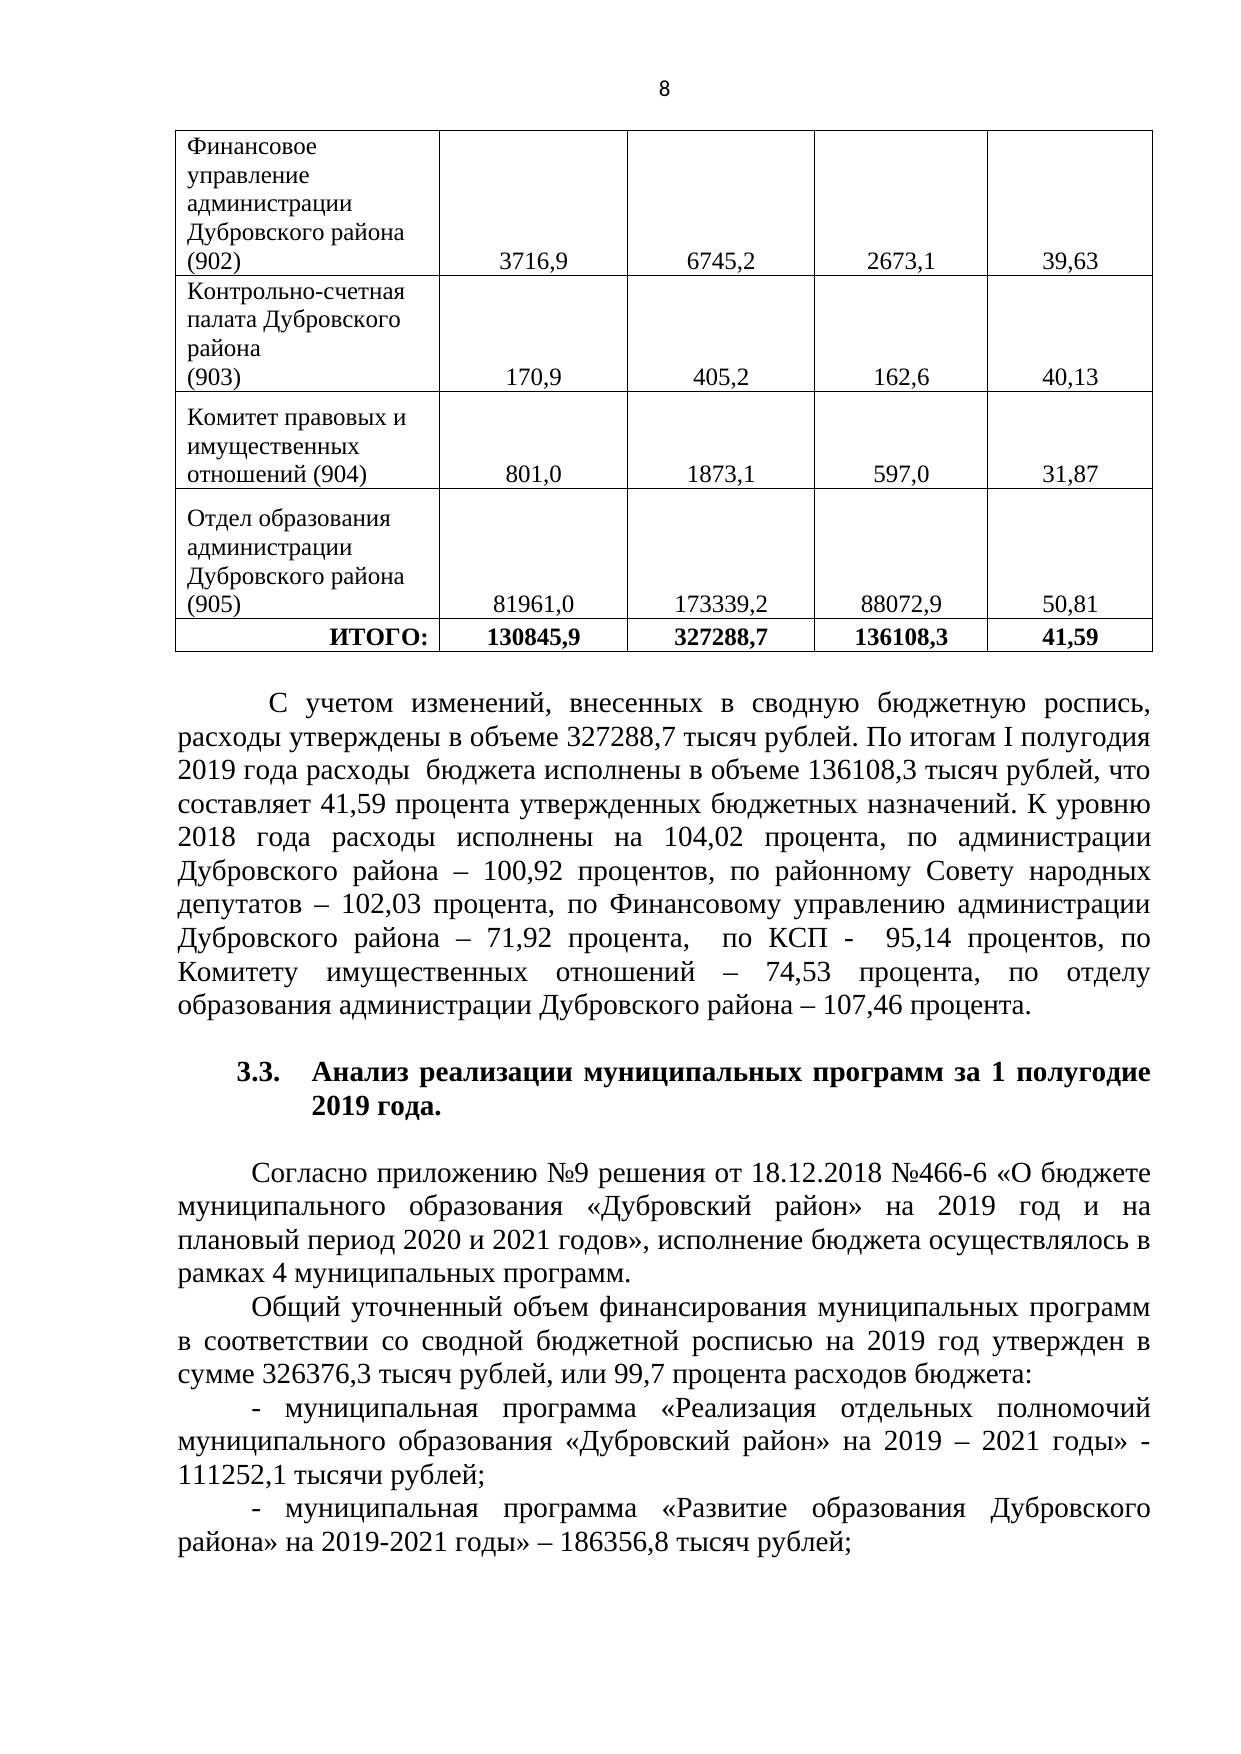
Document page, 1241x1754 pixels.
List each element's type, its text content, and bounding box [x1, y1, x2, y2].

table_cell 3716,9 [440, 131, 627, 275]
table_cell 162,6 [815, 276, 987, 391]
table_cell 327288,7 [628, 619, 814, 651]
table_cell 136108,3 [815, 619, 987, 651]
table_cell 41,59 [988, 619, 1152, 651]
table_cell ИТОГО: [176, 619, 439, 651]
table_cell 88072,9 [815, 489, 987, 618]
text - муниципальная программа «Развитие образования Дубровского района» на 2019-2021 годы» – 186356,8 тысяч рублей; [177, 1490, 1152, 1557]
table_cell 170,9 [440, 276, 627, 391]
table_cell 6745,2 [628, 131, 814, 275]
text - муниципальная программа «Реализация отдельных полномочий муниципального образования «Дубровский район» на 2019 – 2021 годы» - 111252,1 тысячи рублей; [177, 1390, 1152, 1490]
table_cell Контрольно-счетная палата Дубровского района (903) [176, 276, 439, 391]
table_cell 40,13 [988, 276, 1152, 391]
text Согласно приложению №9 решения от 18.12.2018 №466-6 «О бюджете муниципального образования «Дубровский район» на 2019 год и на плановый период 2020 и 2021 годов», исполнение бюджета осуществлялось в рамках 4 муниципальных программ. [177, 1155, 1152, 1289]
table_cell Отдел образования администрации Дубровского района (905) [176, 489, 439, 618]
table_cell 130845,9 [440, 619, 627, 651]
table_cell 801,0 [440, 392, 627, 488]
table_cell 173339,2 [628, 489, 814, 618]
table_cell 2673,1 [815, 131, 987, 275]
text С учетом изменений, внесенных в сводную бюджетную роспись, расходы утверждены в объеме 327288,7 тысяч рублей. По итогам I полугодия 2019 года расходы бюджета исполнены в объеме 136108,3 тысяч рублей, что составляет 41,59 процента утвержденных бюджетных назначений. К уровню 2018 года расходы исполнены на 104,02 процента, по администрации Дубровского района – 100,92 процентов, по районному Совету народных депутатов – 102,03 процента, по Финансовому управлению администрации Дубровского района – 71,92 процента, по КСП - 95,14 процентов, по Комитету имущественных отношений – 74,53 процента, по отделу образования администрации Дубровского района – 107,46 процента. [177, 685, 1152, 1021]
table_cell 81961,0 [440, 489, 627, 618]
table_cell 405,2 [628, 276, 814, 391]
table_cell 597,0 [815, 392, 987, 488]
table_cell Комитет правовых и имущественных отношений (904) [176, 392, 439, 488]
table_cell 31,87 [988, 392, 1152, 488]
list Анализ реализации муниципальных программ за 1 полугодие 2019 года. [236, 1054, 1152, 1121]
table_cell 50,81 [988, 489, 1152, 618]
text Общий уточненный объем финансирования муниципальных программ в соответствии со сводной бюджетной росписью на 2019 год утвержден в сумме 326376,3 тысяч рублей, или 99,7 процента расходов бюджета: [177, 1289, 1152, 1390]
table_cell 1873,1 [628, 392, 814, 488]
table_cell 39,63 [988, 131, 1152, 275]
table_cell Финансовое управление администрации Дубровского района (902) [176, 131, 439, 275]
